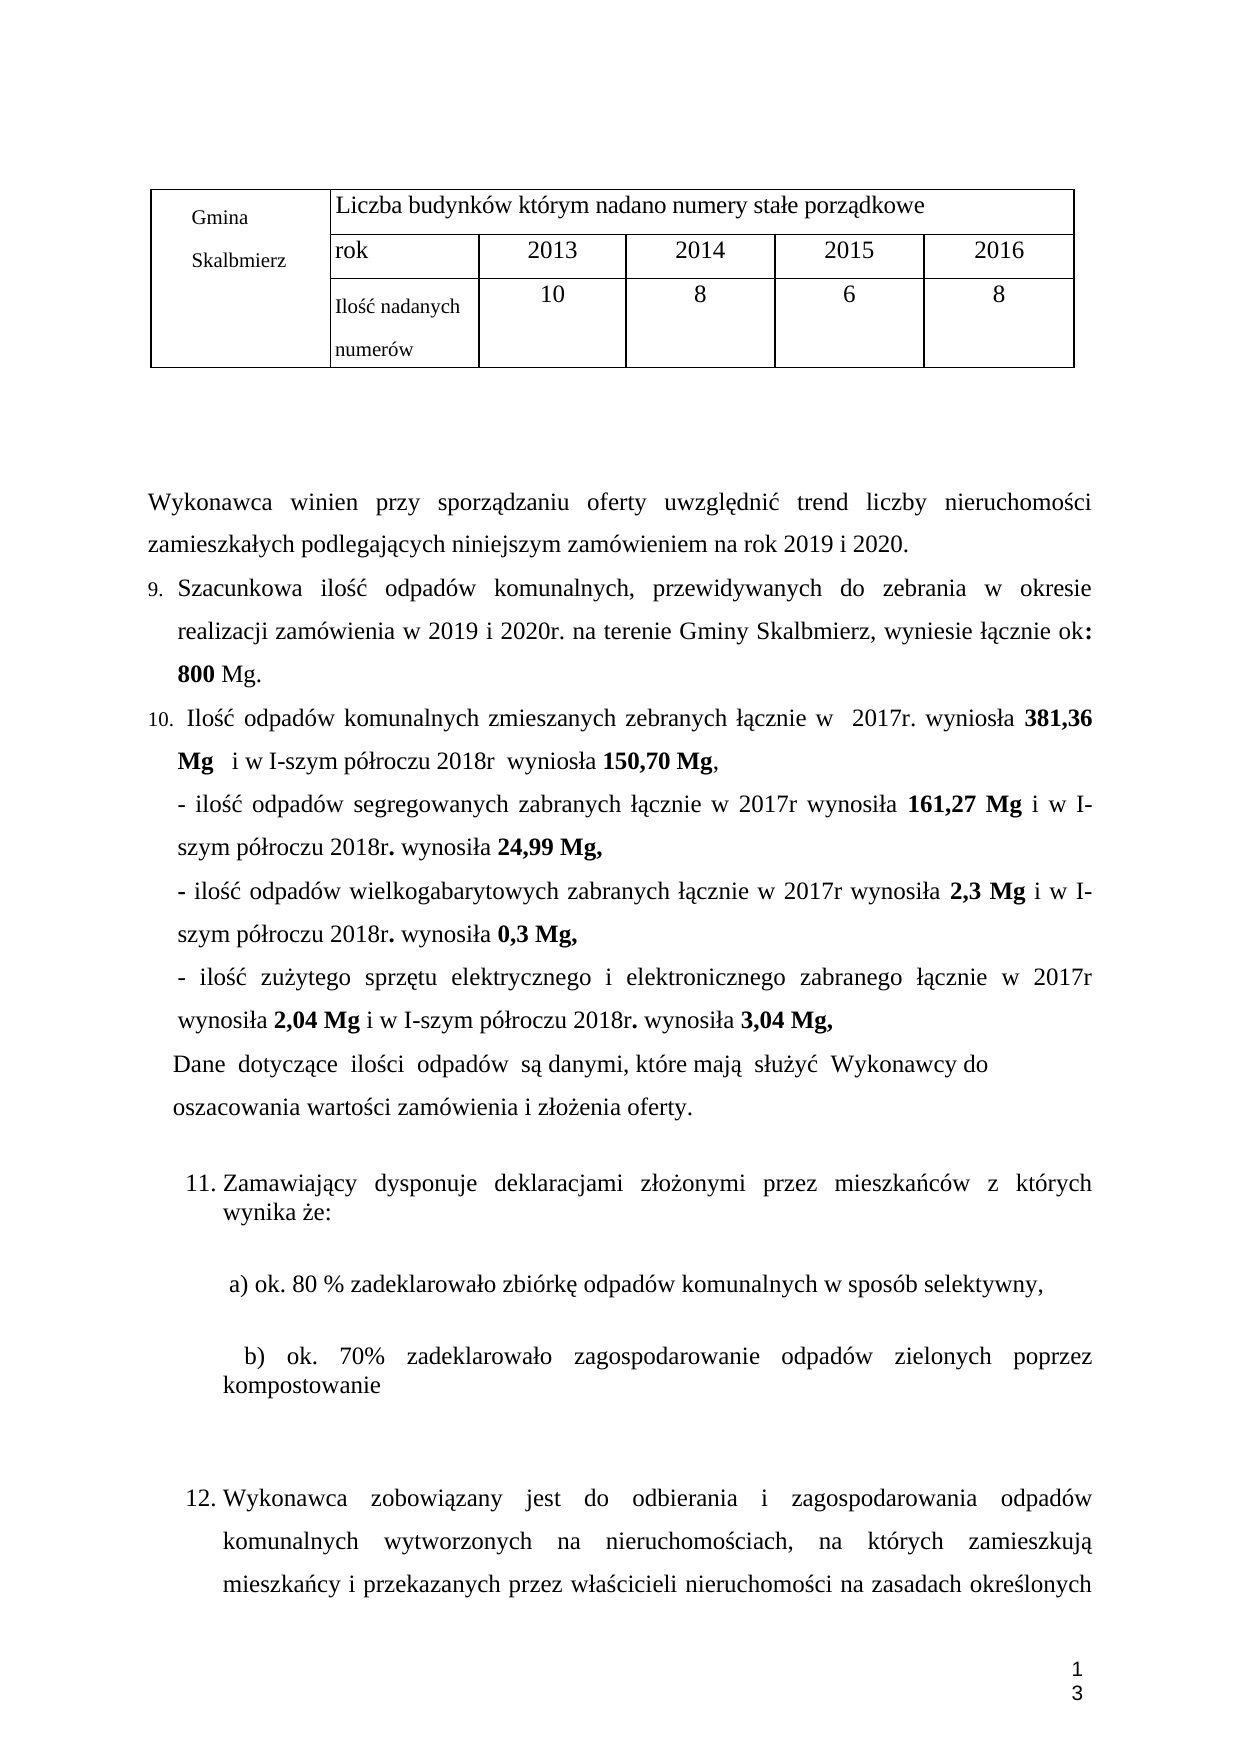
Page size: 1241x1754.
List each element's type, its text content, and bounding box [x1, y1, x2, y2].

text Wykonawca winien przy sporządzaniu oferty uwzględnić trend liczby nieruchomości zamieszkałych podlegających niniejszym zamówieniem na rok 2019 i 2020. [148, 476, 1093, 562]
text - ilość odpadów wielkogabarytowych zabranych łącznie w 2017r wynosiła 2,3 Mg i w I-szym półroczu 2018r. wynosiła 0,3 Mg, [177, 865, 1093, 951]
table_cell 2016 [925, 235, 1073, 278]
text Dane dotyczące ilości odpadów są danymi, które mają służyć Wykonawcy do [148, 1038, 1093, 1081]
table_header Liczba budynków którym nadano numery stałe porządkowe [331, 190, 1073, 234]
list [185, 1472, 1093, 1601]
text - ilość odpadów segregowanych zabranych łącznie w 2017r wynosiła 161,27 Mg i w I-szym półroczu 2018r. wynosiła 24,99 Mg, [177, 778, 1093, 864]
table_cell 10 [480, 279, 625, 367]
text a) ok. 80 % zadeklarowało zbiórkę odpadów komunalnych w sposób selektywny, [223, 1269, 1093, 1298]
table_cell 2015 [776, 235, 923, 278]
table_cell 8 [627, 279, 774, 367]
list Ilość odpadów komunalnych zmieszanych zebranych łącznie w 2017r. wyniosła 381,36 Mg i w I-szym półroczu 2018r wyniosła 150,70 Mg, [148, 692, 1093, 778]
table_header Gmina Skalbmierz [152, 190, 330, 367]
table_cell 2013 [480, 235, 625, 278]
table_cell 8 [925, 279, 1073, 367]
list Szacunkowa ilość odpadów komunalnych, przewidywanych do zebrania w okresie realizacji zamówienia w 2019 i 2020r. na terenie Gminy Skalbmierz, wyniesie łącznie ok: 800 Mg. [148, 562, 1093, 691]
text b) ok. 70% zadeklarowało zagospodarowanie odpadów zielonych poprzez kompostowanie [223, 1341, 1093, 1399]
table_cell 2014 [627, 235, 774, 278]
table_cell 6 [776, 279, 923, 367]
table_cell rok [331, 235, 478, 278]
text oszacowania wartości zamówienia i złożenia oferty. [148, 1081, 1093, 1124]
text - ilość zużytego sprzętu elektrycznego i elektronicznego zabranego łącznie w 2017r wynosiła 2,04 Mg i w I-szym półroczu 2018r. wynosiła 3,04 Mg, [177, 951, 1093, 1037]
list Zamawiający dysponuje deklaracjami złożonymi przez mieszkańców z których wynika że: [185, 1168, 1093, 1226]
table_cell Ilość nadanych numerów [331, 279, 478, 367]
